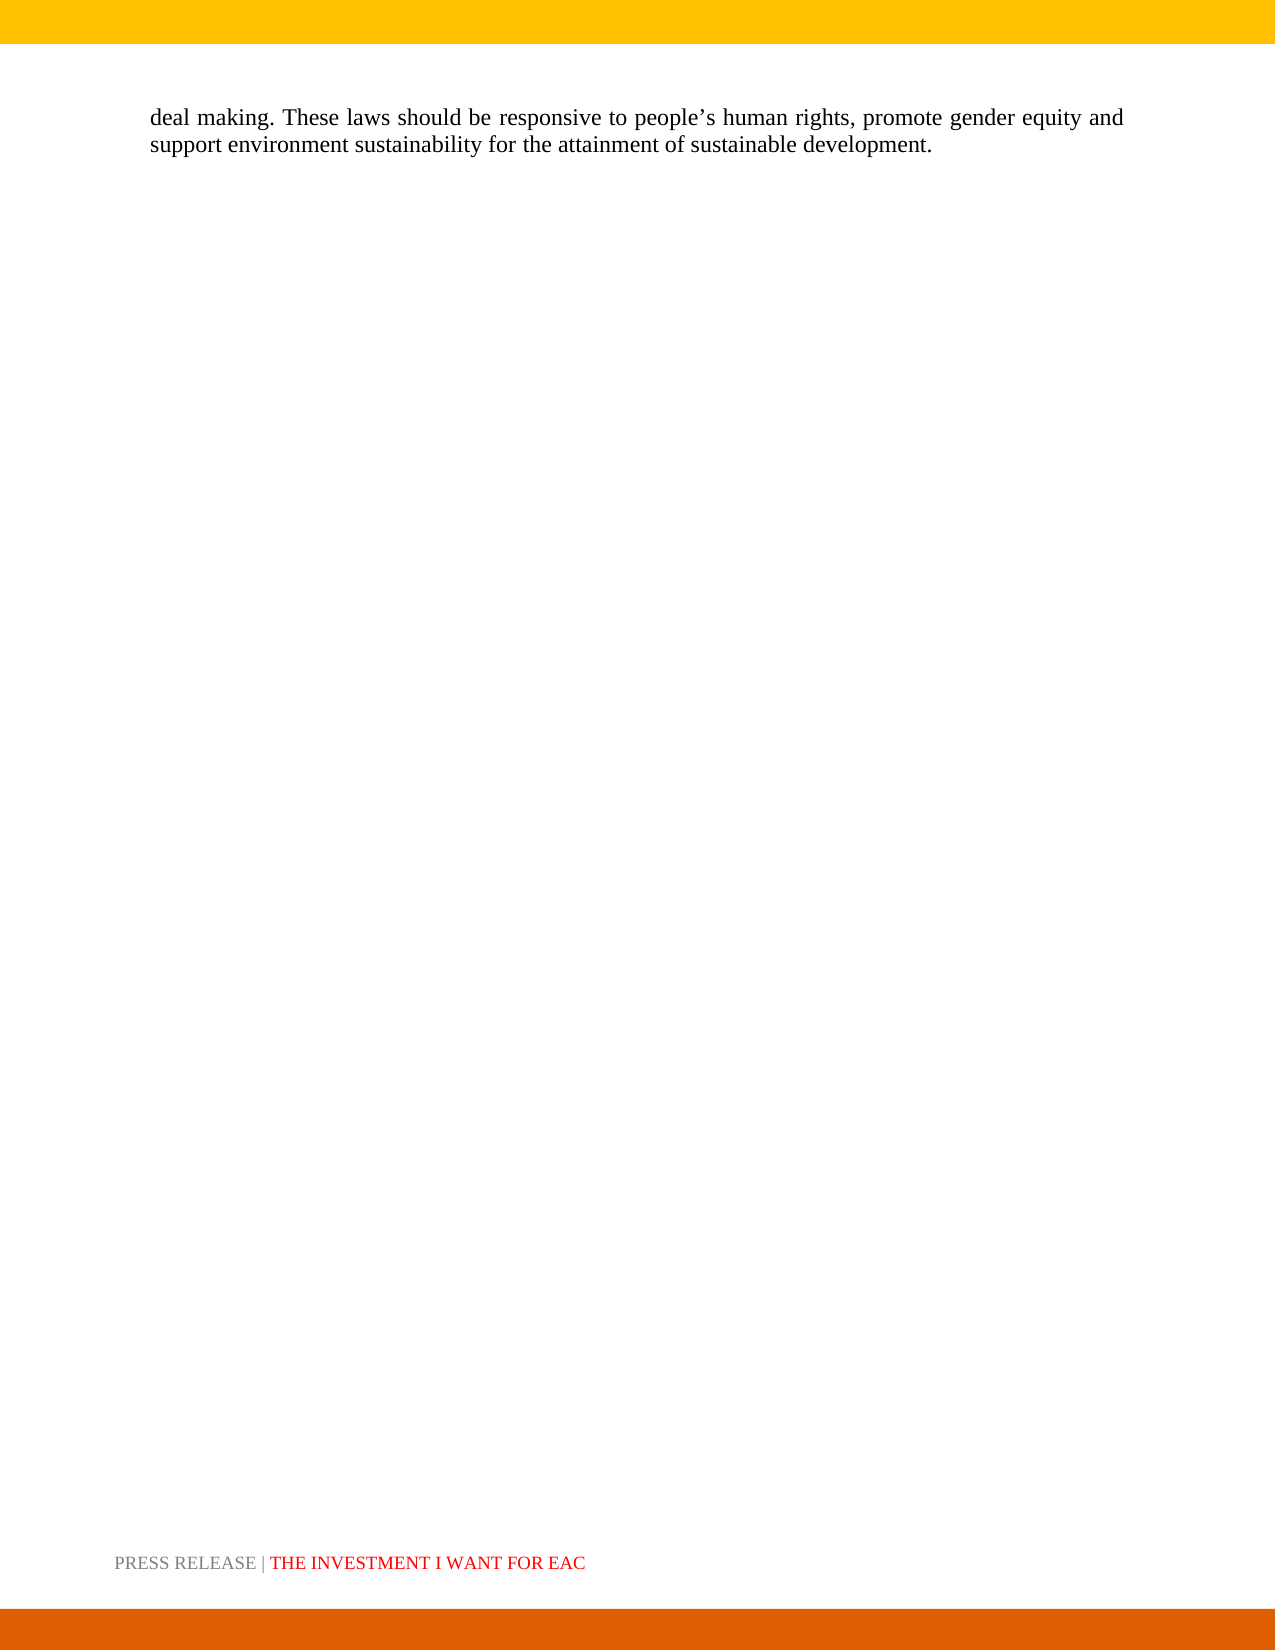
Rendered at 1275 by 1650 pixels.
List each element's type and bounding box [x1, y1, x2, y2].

text [150, 102, 1125, 158]
